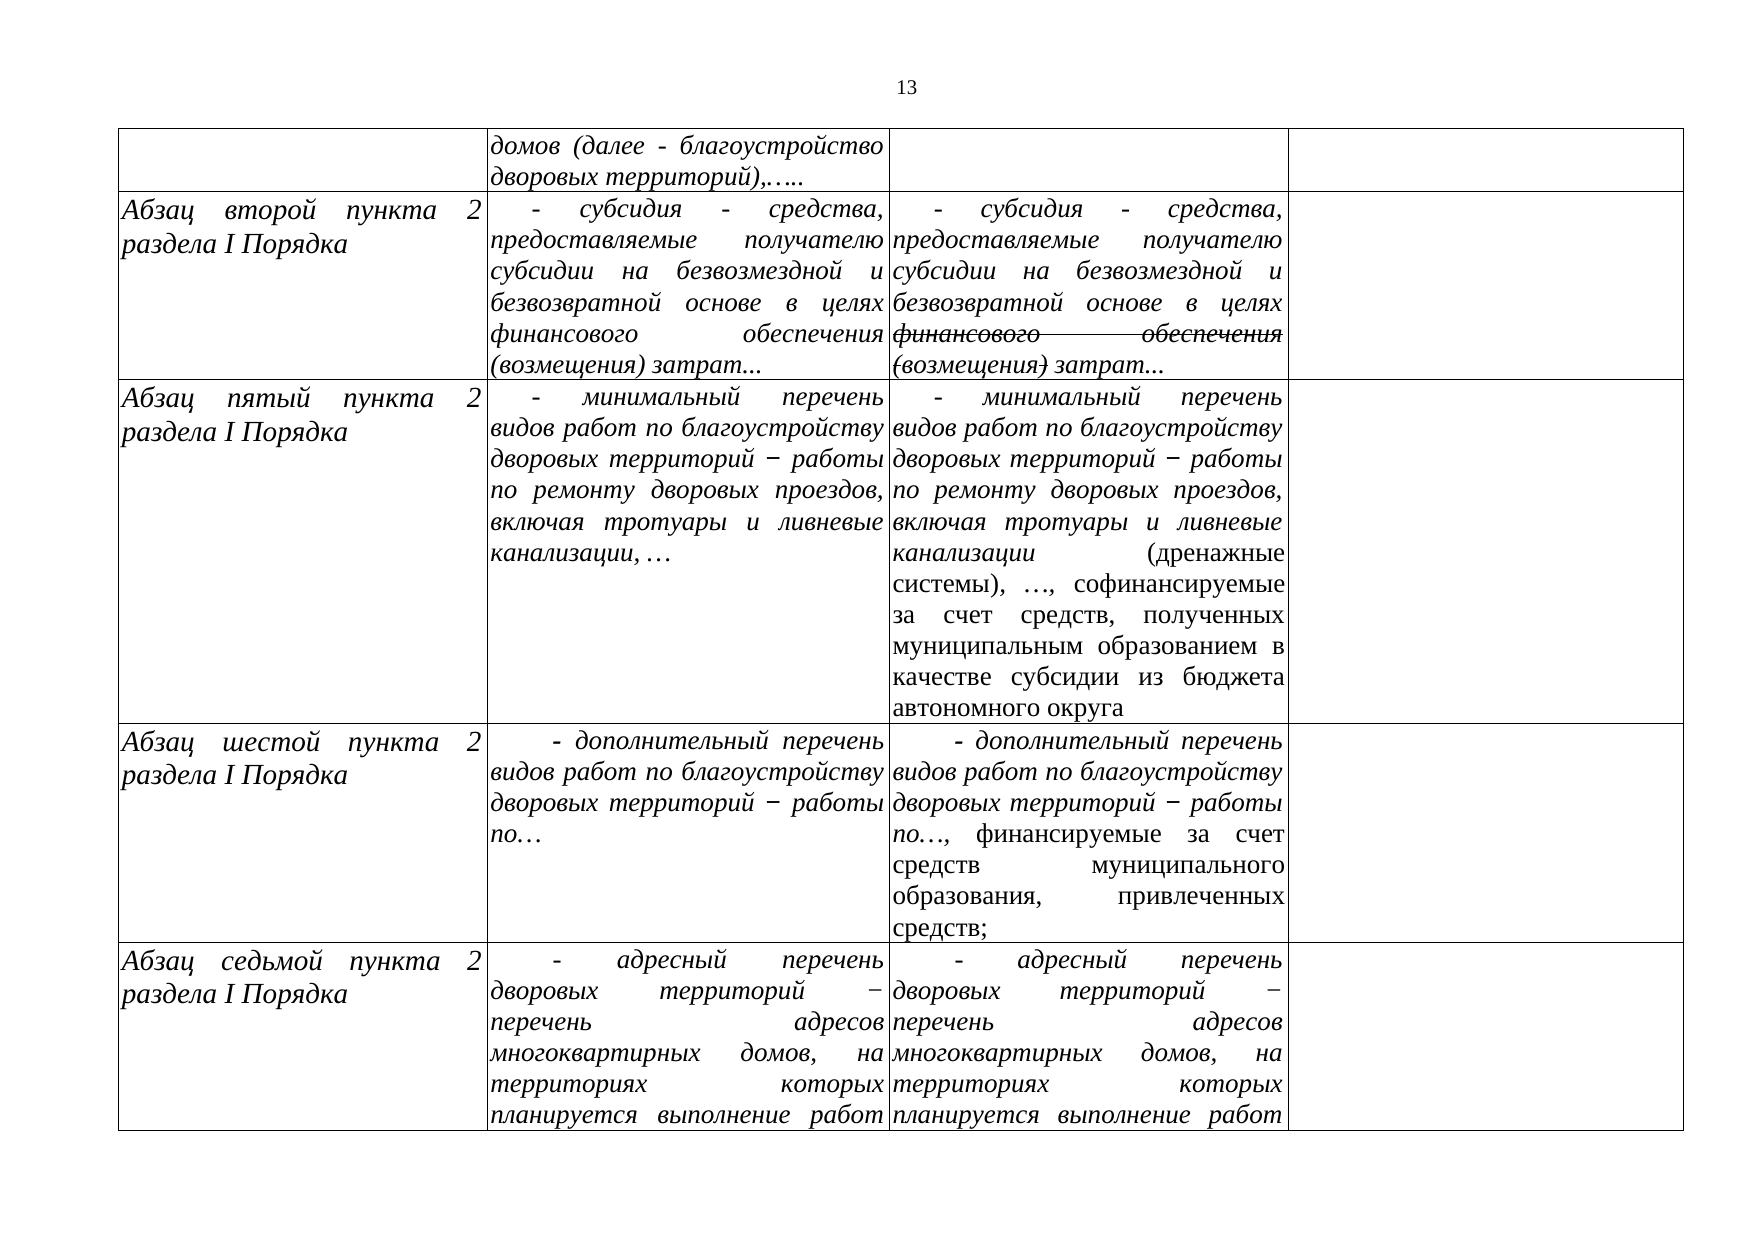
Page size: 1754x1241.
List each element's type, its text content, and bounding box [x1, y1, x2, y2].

table_cell - минимальный перечень видов работ по благоустройству дворовых территорий − работы по ремонту дворовых проездов, включая тротуары и ливневые канализации (дренажные системы), …, софинансируемые за счет средств, полученных муниципальным образованием в качестве субсидии из бюджета автономного округа [890, 380, 1288, 723]
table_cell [119, 129, 487, 191]
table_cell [890, 129, 1288, 191]
table_cell [1289, 380, 1683, 723]
table_cell - субсидия - средства, предоставляемые получателю субсидии на безвозмездной и безвозвратной основе в целях финансового обеспечения (возмещения) затрат... [488, 192, 889, 379]
table_cell Абзац пятый пункта 2 раздела I Порядка [119, 380, 487, 723]
table_cell [1289, 129, 1683, 191]
table_cell - субсидия - средства, предоставляемые получателю субсидии на безвозмездной и безвозвратной основе в целях финансового обеспечения (возмещения) затрат... [890, 192, 1288, 379]
table_cell - дополнительный перечень видов работ по благоустройству дворовых территорий − работы по… [488, 724, 889, 942]
table_cell Абзац шестой пункта 2 раздела I Порядка [119, 724, 487, 942]
table_cell - дополнительный перечень видов работ по благоустройству дворовых территорий − работы по…, финансируемые за счет средств муниципального образования, привлеченных средств; [890, 724, 1288, 942]
table_cell [1289, 724, 1683, 942]
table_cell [890, 943, 1288, 1130]
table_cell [119, 943, 487, 1130]
table_cell [1289, 192, 1683, 379]
table_cell Абзац второй пункта 2 раздела I Порядка [119, 192, 487, 379]
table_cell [488, 129, 889, 191]
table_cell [488, 943, 889, 1130]
table_cell [1289, 943, 1683, 1130]
table_cell - минимальный перечень видов работ по благоустройству дворовых территорий − работы по ремонту дворовых проездов, включая тротуары и ливневые канализации, … [488, 380, 889, 723]
